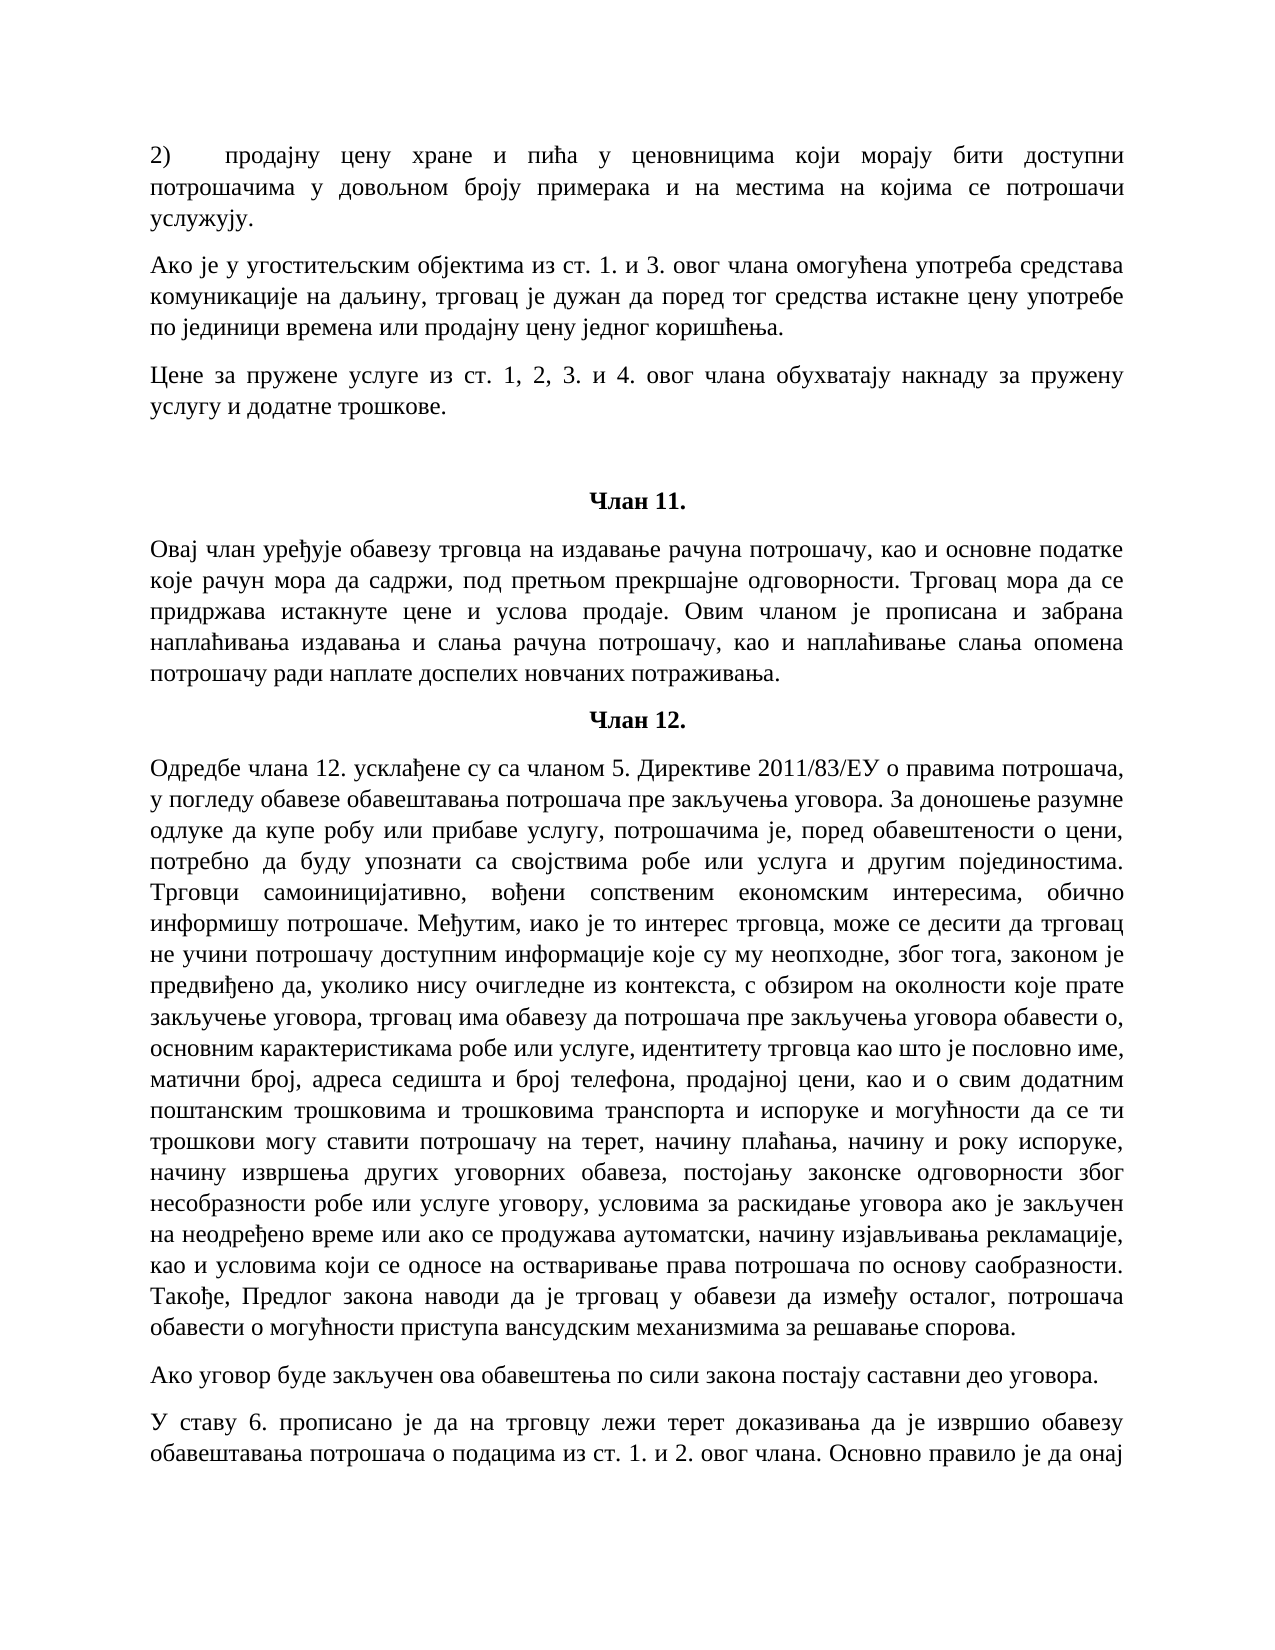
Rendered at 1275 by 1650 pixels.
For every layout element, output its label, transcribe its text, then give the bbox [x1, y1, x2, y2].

text Одредбе члана 12. усклађене су са чланом 5. Директиве 2011/83/ЕУ о правима потрошача, у погледу обавезе обавештавања потрошача пре закључења уговора. За доношење разумне одлуке да купе робу или прибаве услугу, потрошачима је, поред обавештености о цени, потребно да буду упознати са својствима робе или услуга и другим појединостима. Трговци самоиницијативно, вођени сопственим економским интересима, обично информишу потрошаче. Међутим, иако је то интерес трговца, може се десити да трговац не учини потрошачу доступним информације које су му неопходне, због тога, законом је предвиђено да, уколико нису очигледне из контекста, с обзиром на околности које прате закључење уговора, трговац има обавезу да потрошача пре закључења уговора обавести о, основним карактеристикама робе или услуге, идентитету трговца као што је пословно име, матични број, адреса седишта и број телефона, продајној цени, као и о свим додатним поштанским трошковима и трошковима транспорта и испоруке и могућности да се ти трошкови могу ставити потрошачу на терет, начину плаћања, начину и року испоруке, начину извршења других уговорних обавеза, постојању законске одговорности због несобразности робе или услуге уговору, условима за раскидање уговора ако је закључен на неодређено време или ако се продужава аутоматски, начину изјављивања рекламације, као и условима који се односе на остваривање права потрошача по основу саобразности. Такође, Предлог закона наводи да је трговац у обавези да између осталог, потрошача обавести о могућности приступа вансудским механизмима за решавање спорова. [150, 753, 1125, 1341]
text Ако уговор буде закључен ова обавештења по сили закона постају саставни део уговора. [150, 1360, 1125, 1388]
text Члан 11. [150, 486, 1125, 515]
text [150, 1407, 1125, 1467]
text Овај члан уређује обавезу трговца на издавање рачуна потрошачу, као и основне податке које рачун мора да садржи, под претњом прекршајне одговорности. Трговац мора да се придржава истакнуте цене и услова продаје. Овим чланом је прописана и забрана наплаћивања издавања и слања рачуна потрошачу, као и наплаћивање слања опомена потрошачу ради наплате доспелих новчаних потраживања. [150, 534, 1125, 687]
text 2) продајну цену хране и пића у ценовницима који морају бити доступни потрошачима у довољном броју примерака и на местима на којима се потрошачи услужују. [150, 141, 1125, 231]
text Цене за пружене услуге из ст. 1, 2, 3. и 4. овог члана обухватају накнаду за пружену услугу и додатне трошкове. [150, 360, 1125, 420]
text Члан 12. [150, 706, 1125, 734]
text Ако је у угоститељским објектима из ст. 1. и 3. овог члана омогућена употреба средстава комуникације на даљину, трговац је дужан да поред тог средства истакне цену употребе по јединици времена или продајну цену једног коришћења. [150, 250, 1125, 341]
